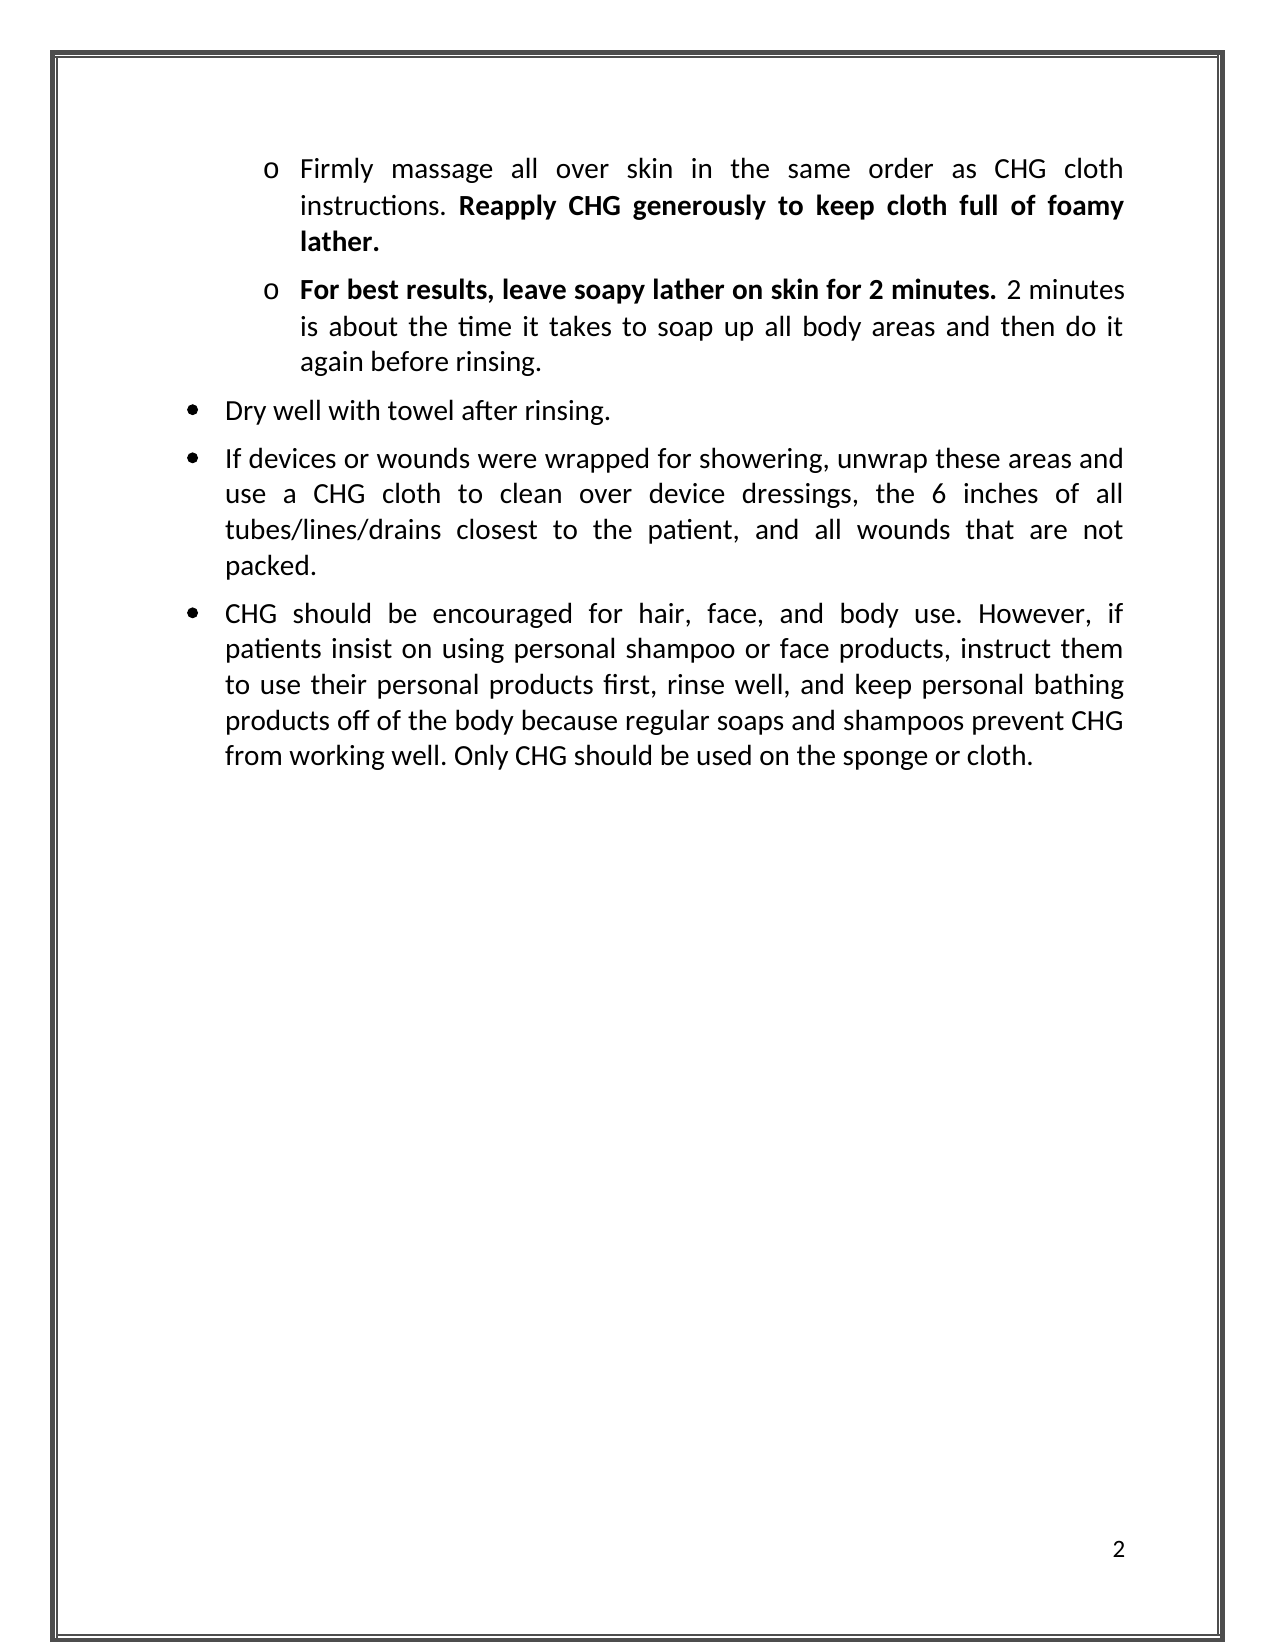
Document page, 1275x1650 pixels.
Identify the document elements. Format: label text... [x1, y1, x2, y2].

list CHG should be encouraged for hair, face, and body use. However, if patients insist on using personal shampoo or face products, instruct them to use their personal products first, rinse well, and keep personal bathing products off of the body because regular soaps and shampoos prevent CHG from working well. Only CHG should be used on the sponge or cloth. [187, 595, 1125, 773]
list Dry well with towel after rinsing. [187, 392, 1125, 427]
list For best results, leave soapy lather on skin for 2 minutes. 2 minutes is about the time it takes to soap up all body areas and then do it again before rinsing. [262, 271, 1125, 379]
list Firmly massage all over skin in the same order as CHG cloth instructions. Reapply CHG generously to keep cloth full of foamy lather. [262, 150, 1125, 258]
list If devices or wounds were wrapped for showering, unwrap these areas and use a CHG cloth to clean over device dressings, the 6 inches of all tubes/lines/drains closest to the patient, and all wounds that are not packed. [187, 440, 1125, 582]
